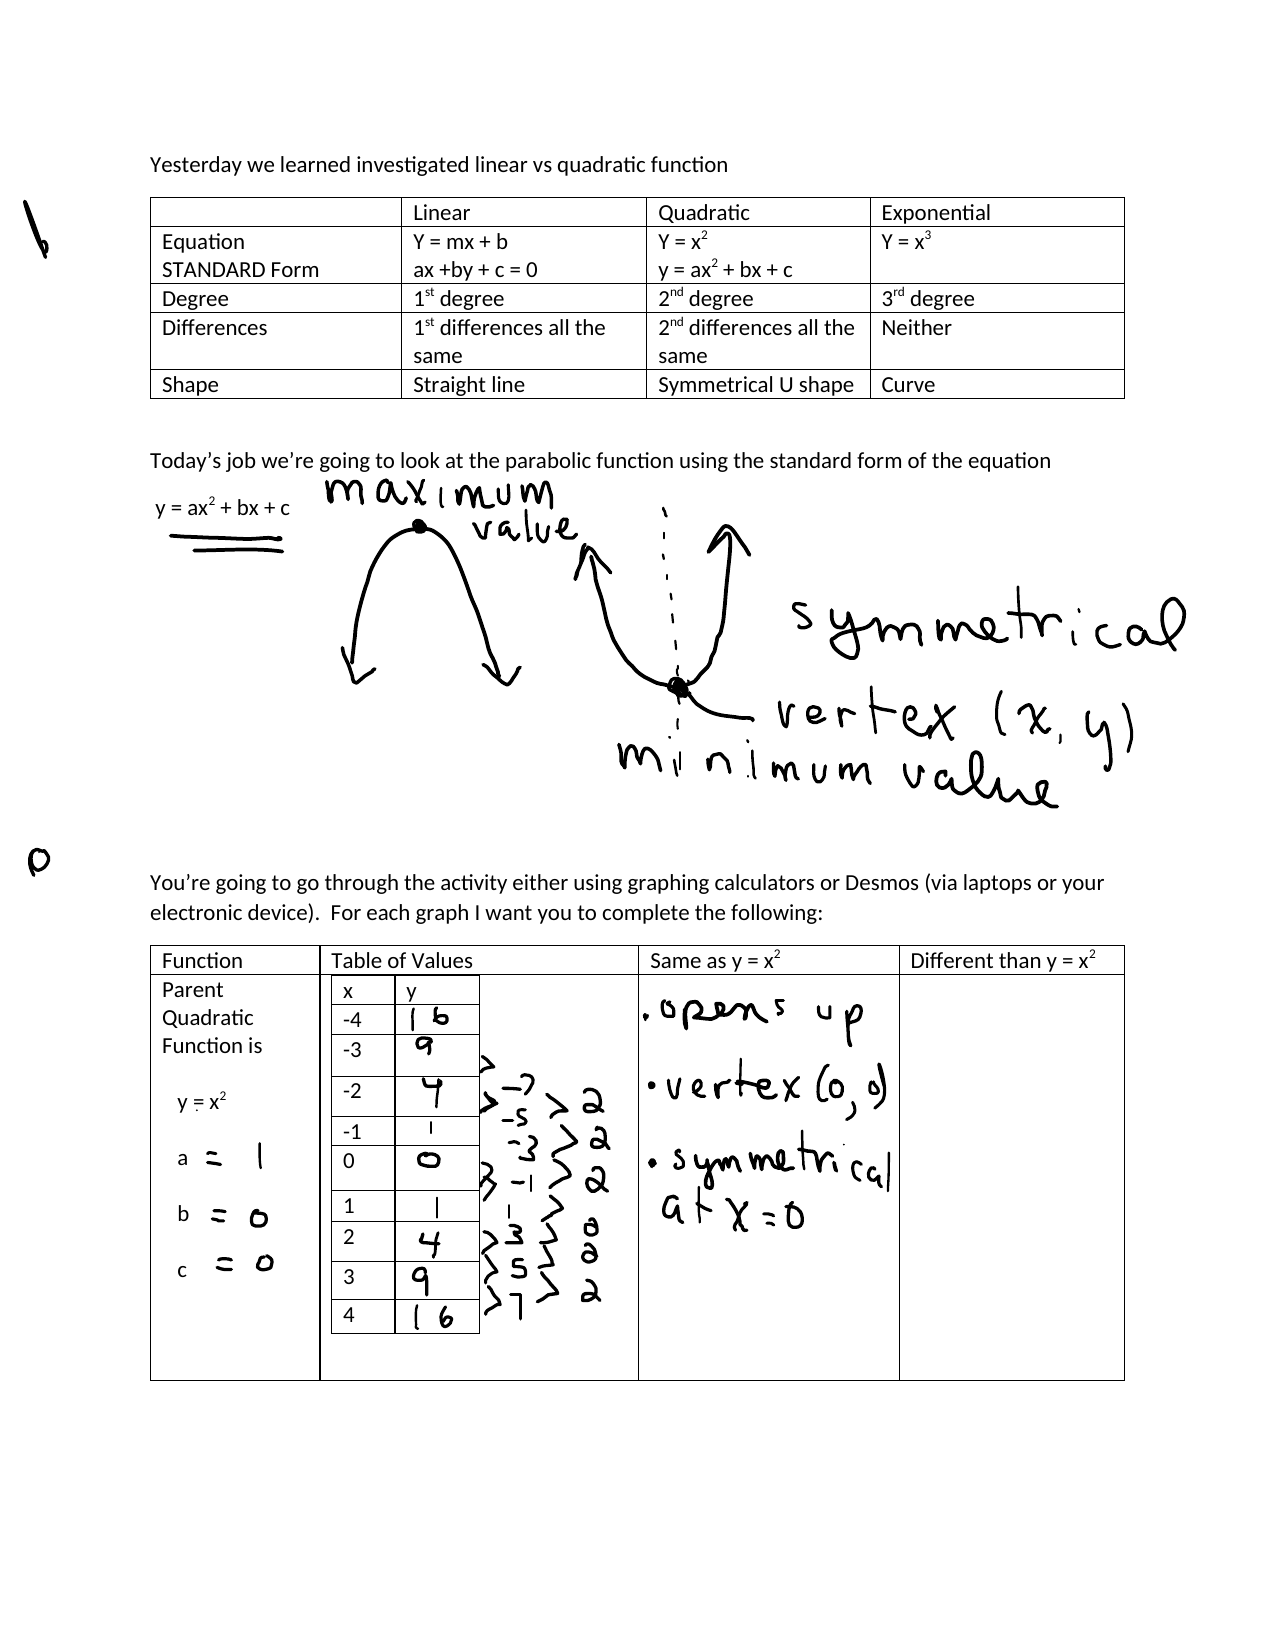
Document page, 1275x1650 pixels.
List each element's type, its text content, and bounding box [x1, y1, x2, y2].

table_header Exponential [871, 198, 1124, 226]
text Yesterday we learned investigated linear vs quadratic function [150, 150, 1125, 178]
table_cell Straight line [402, 370, 646, 398]
table_cell 2nd differences all the same [647, 313, 870, 369]
table_cell [900, 975, 1124, 1380]
table_cell Y = x2 y = ax2 + bx + c [647, 227, 870, 283]
table_header Same as y = x2 [639, 946, 899, 974]
table_cell Y = mx + b ax +by + c = 0 [402, 227, 646, 283]
table_cell 2nd degree [647, 284, 870, 312]
table_cell Degree [151, 284, 401, 312]
table_cell Differences [151, 313, 401, 369]
table_cell Shape [151, 370, 401, 398]
table_cell [639, 975, 899, 1380]
text You’re going to go through the activity either using graphing calculators or Desmos (via laptops or your electronic device). For each graph I want you to complete the following: [150, 868, 1125, 926]
table_cell 3rd degree [871, 284, 1124, 312]
table_header Function [151, 946, 319, 974]
table_header Quadratic [647, 198, 870, 226]
table_header Different than y = x2 [900, 946, 1124, 974]
table_cell [321, 975, 638, 1380]
table_cell Equation STANDARD Form [151, 227, 401, 283]
table_header [151, 198, 401, 226]
table_cell Y = x3 [871, 227, 1124, 283]
table_cell Parent Quadratic Function is y = x2 a b c [151, 975, 319, 1380]
text y = ax2 + bx + c [150, 493, 1125, 521]
table_cell 1st degree [402, 284, 646, 312]
table_cell Neither [871, 313, 1124, 369]
table_header Linear [402, 198, 646, 226]
table_cell 1st differences all the same [402, 313, 646, 369]
text Today’s job we’re going to look at the parabolic function using the standard form of the equation [150, 446, 1125, 474]
table_cell Symmetrical U shape [647, 370, 870, 398]
table_header Table of Values [321, 946, 638, 974]
table_cell Curve [871, 370, 1124, 398]
